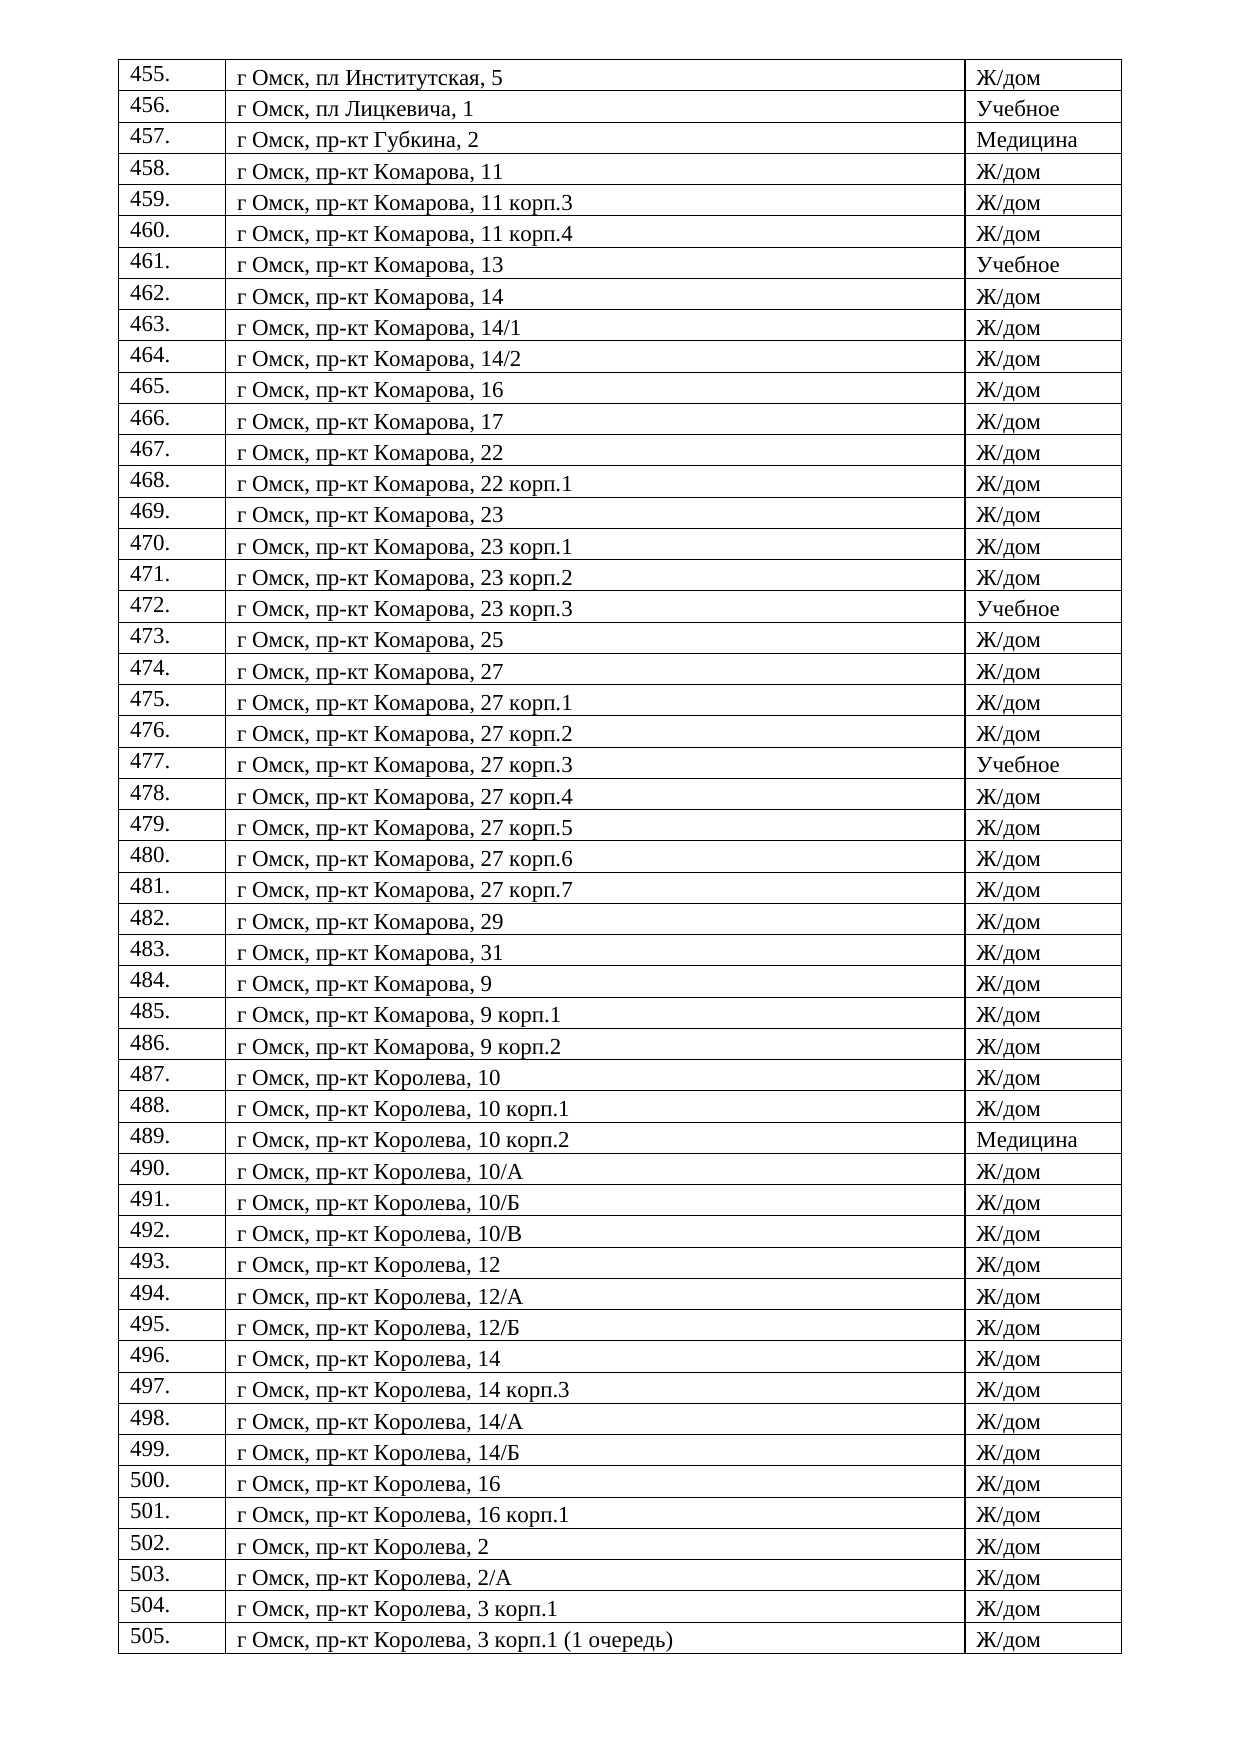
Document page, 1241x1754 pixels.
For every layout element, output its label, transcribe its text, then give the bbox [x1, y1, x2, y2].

table_cell [119, 1341, 225, 1372]
table_cell г Омск, пр-кт Королева, 12/А [226, 1279, 964, 1309]
table_cell [119, 1154, 225, 1184]
table_cell [119, 1185, 225, 1215]
table_cell г Омск, пр-кт Королева, 10/А [226, 1154, 964, 1184]
table_cell [119, 1248, 225, 1278]
table_cell [119, 1623, 225, 1653]
table_cell [119, 1498, 225, 1528]
table_cell г Омск, пр-кт Комарова, 23 корп.3 [226, 591, 964, 622]
table_cell Ж/дом [966, 1091, 1121, 1122]
table_cell [119, 873, 225, 903]
table_cell г Омск, пр-кт Комарова, 23 корп.2 [226, 560, 964, 590]
table_cell г Омск, пр-кт Королева, 2 [226, 1529, 964, 1559]
table_cell г Омск, пр-кт Комарова, 27 корп.6 [226, 841, 964, 872]
table_cell Ж/дом [966, 1029, 1121, 1059]
table_cell [119, 1216, 225, 1247]
table_cell Ж/дом [966, 873, 1121, 903]
table_cell Ж/дом [966, 1216, 1121, 1247]
table_cell г Омск, пр-кт Комарова, 23 [226, 498, 964, 528]
table_cell [119, 654, 225, 684]
table_cell г Омск, пр-кт Комарова, 22 [226, 435, 964, 465]
table_cell [119, 1123, 225, 1153]
table_cell Ж/дом [966, 685, 1121, 715]
table_cell г Омск, пр-кт Королева, 14/Б [226, 1435, 964, 1465]
table_cell Ж/дом [966, 966, 1121, 997]
table_cell Учебное [966, 91, 1121, 122]
table_cell [119, 1529, 225, 1559]
table_cell [119, 404, 225, 434]
table_cell Ж/дом [966, 560, 1121, 590]
table_cell Ж/дом [966, 1373, 1121, 1403]
table_cell г Омск, пр-кт Королева, 12/Б [226, 1310, 964, 1340]
table_cell [119, 1029, 225, 1059]
table_cell Учебное [966, 591, 1121, 622]
table_cell [119, 248, 225, 278]
table_cell Ж/дом [966, 279, 1121, 309]
table_cell [119, 1279, 225, 1309]
table_cell г Омск, пр-кт Комарова, 27 корп.1 [226, 685, 964, 715]
table_cell [119, 154, 225, 184]
table_cell [119, 529, 225, 559]
table_cell г Омск, пр-кт Комарова, 11 [226, 154, 964, 184]
table_cell Ж/дом [966, 1279, 1121, 1309]
table_cell Учебное [966, 248, 1121, 278]
table_cell [119, 966, 225, 997]
table_cell Ж/дом [966, 373, 1121, 403]
table_cell г Омск, пр-кт Комарова, 27 [226, 654, 964, 684]
table_cell Ж/дом [966, 1248, 1121, 1278]
table_cell Ж/дом [966, 466, 1121, 497]
table_cell Ж/дом [966, 185, 1121, 215]
table_cell [119, 779, 225, 809]
table_cell Ж/дом [966, 1466, 1121, 1497]
table_cell г Омск, пр-кт Королева, 14 [226, 1341, 964, 1372]
table_cell Ж/дом [966, 341, 1121, 372]
table_cell Ж/дом [966, 1435, 1121, 1465]
table_cell Ж/дом [966, 498, 1121, 528]
table_cell [119, 498, 225, 528]
table_cell [119, 310, 225, 340]
table_cell г Омск, пр-кт Комарова, 27 корп.2 [226, 716, 964, 747]
table_cell [119, 841, 225, 872]
table_cell г Омск, пр-кт Королева, 2/А [226, 1560, 964, 1590]
table_cell г Омск, пл Институтская, 5 [226, 60, 964, 90]
table_cell [119, 1591, 225, 1622]
table_cell Ж/дом [966, 841, 1121, 872]
table_cell [119, 60, 225, 90]
table_cell [119, 623, 225, 653]
table_cell Ж/дом [966, 60, 1121, 90]
table_cell Ж/дом [966, 435, 1121, 465]
table_cell [119, 1060, 225, 1090]
table_cell Ж/дом [966, 310, 1121, 340]
table_cell [119, 1091, 225, 1122]
table_cell Ж/дом [966, 779, 1121, 809]
table_cell Ж/дом [966, 904, 1121, 934]
table_cell Ж/дом [966, 1341, 1121, 1372]
table_cell г Омск, пр-кт Комарова, 23 корп.1 [226, 529, 964, 559]
table_cell [119, 91, 225, 122]
table_cell г Омск, пр-кт Королева, 10/В [226, 1216, 964, 1247]
table_cell [119, 1560, 225, 1590]
table_cell [119, 810, 225, 840]
table_cell Ж/дом [966, 1185, 1121, 1215]
table_cell г Омск, пр-кт Комарова, 16 [226, 373, 964, 403]
table_cell Ж/дом [966, 1060, 1121, 1090]
table_cell г Омск, пл Лицкевича, 1 [226, 91, 964, 122]
table_cell г Омск, пр-кт Комарова, 11 корп.4 [226, 216, 964, 247]
table_cell г Омск, пр-кт Комарова, 11 корп.3 [226, 185, 964, 215]
table_cell г Омск, пр-кт Комарова, 27 корп.7 [226, 873, 964, 903]
table_cell г Омск, пр-кт Комарова, 14 [226, 279, 964, 309]
table_cell [119, 904, 225, 934]
table_cell Ж/дом [966, 529, 1121, 559]
table_cell Ж/дом [966, 404, 1121, 434]
table_cell Ж/дом [966, 1623, 1121, 1653]
table_cell Ж/дом [966, 1591, 1121, 1622]
table_cell [119, 591, 225, 622]
table_cell [119, 935, 225, 965]
table_cell [119, 716, 225, 747]
table_cell [119, 1466, 225, 1497]
table_cell г Омск, пр-кт Комарова, 27 корп.4 [226, 779, 964, 809]
table_cell Ж/дом [966, 810, 1121, 840]
table_cell Ж/дом [966, 1560, 1121, 1590]
table_cell [119, 685, 225, 715]
table_cell г Омск, пр-кт Королева, 10 корп.1 [226, 1091, 964, 1122]
table_cell г Омск, пр-кт Комарова, 14/1 [226, 310, 964, 340]
table_cell г Омск, пр-кт Королева, 10 корп.2 [226, 1123, 964, 1153]
table_cell Ж/дом [966, 623, 1121, 653]
table_cell г Омск, пр-кт Королева, 3 корп.1 (1 очередь) [226, 1623, 964, 1653]
table_cell г Омск, пр-кт Королева, 10 [226, 1060, 964, 1090]
table_cell Ж/дом [966, 654, 1121, 684]
table_cell г Омск, пр-кт Комарова, 22 корп.1 [226, 466, 964, 497]
table_cell г Омск, пр-кт Комарова, 9 корп.2 [226, 1029, 964, 1059]
table_cell [119, 998, 225, 1028]
table_cell [119, 466, 225, 497]
table_cell [119, 748, 225, 778]
table_cell г Омск, пр-кт Комарова, 29 [226, 904, 964, 934]
table_cell г Омск, пр-кт Королева, 3 корп.1 [226, 1591, 964, 1622]
table_cell г Омск, пр-кт Королева, 12 [226, 1248, 964, 1278]
table_cell Учебное [966, 748, 1121, 778]
table_cell Ж/дом [966, 1404, 1121, 1434]
table_cell [119, 1310, 225, 1340]
table_cell Ж/дом [966, 935, 1121, 965]
table_cell [119, 1435, 225, 1465]
table_cell г Омск, пр-кт Комарова, 13 [226, 248, 964, 278]
table_cell г Омск, пр-кт Комарова, 9 корп.1 [226, 998, 964, 1028]
table_cell [119, 560, 225, 590]
table_cell Ж/дом [966, 1310, 1121, 1340]
table_cell г Омск, пр-кт Комарова, 14/2 [226, 341, 964, 372]
table_cell г Омск, пр-кт Королева, 16 корп.1 [226, 1498, 964, 1528]
table_cell г Омск, пр-кт Комарова, 9 [226, 966, 964, 997]
table_cell [119, 341, 225, 372]
table_cell [119, 1404, 225, 1434]
table_cell г Омск, пр-кт Комарова, 25 [226, 623, 964, 653]
table_cell Ж/дом [966, 1154, 1121, 1184]
table_cell г Омск, пр-кт Комарова, 27 корп.3 [226, 748, 964, 778]
table_cell г Омск, пр-кт Комарова, 27 корп.5 [226, 810, 964, 840]
table_cell Ж/дом [966, 154, 1121, 184]
table_cell г Омск, пр-кт Королева, 14/А [226, 1404, 964, 1434]
table_cell Медицина [966, 123, 1121, 153]
table_cell [119, 1373, 225, 1403]
table_cell г Омск, пр-кт Королева, 10/Б [226, 1185, 964, 1215]
table_cell Ж/дом [966, 1498, 1121, 1528]
table_cell [119, 216, 225, 247]
table_cell Ж/дом [966, 216, 1121, 247]
table_cell г Омск, пр-кт Комарова, 17 [226, 404, 964, 434]
table_cell [119, 373, 225, 403]
table_cell г Омск, пр-кт Комарова, 31 [226, 935, 964, 965]
table_cell [119, 185, 225, 215]
table_cell г Омск, пр-кт Королева, 14 корп.3 [226, 1373, 964, 1403]
table_cell Ж/дом [966, 1529, 1121, 1559]
table_cell г Омск, пр-кт Губкина, 2 [226, 123, 964, 153]
table_cell [119, 435, 225, 465]
table_cell [119, 279, 225, 309]
table_cell Медицина [966, 1123, 1121, 1153]
table_cell г Омск, пр-кт Королева, 16 [226, 1466, 964, 1497]
table_cell Ж/дом [966, 998, 1121, 1028]
table_cell [119, 123, 225, 153]
table_cell Ж/дом [966, 716, 1121, 747]
